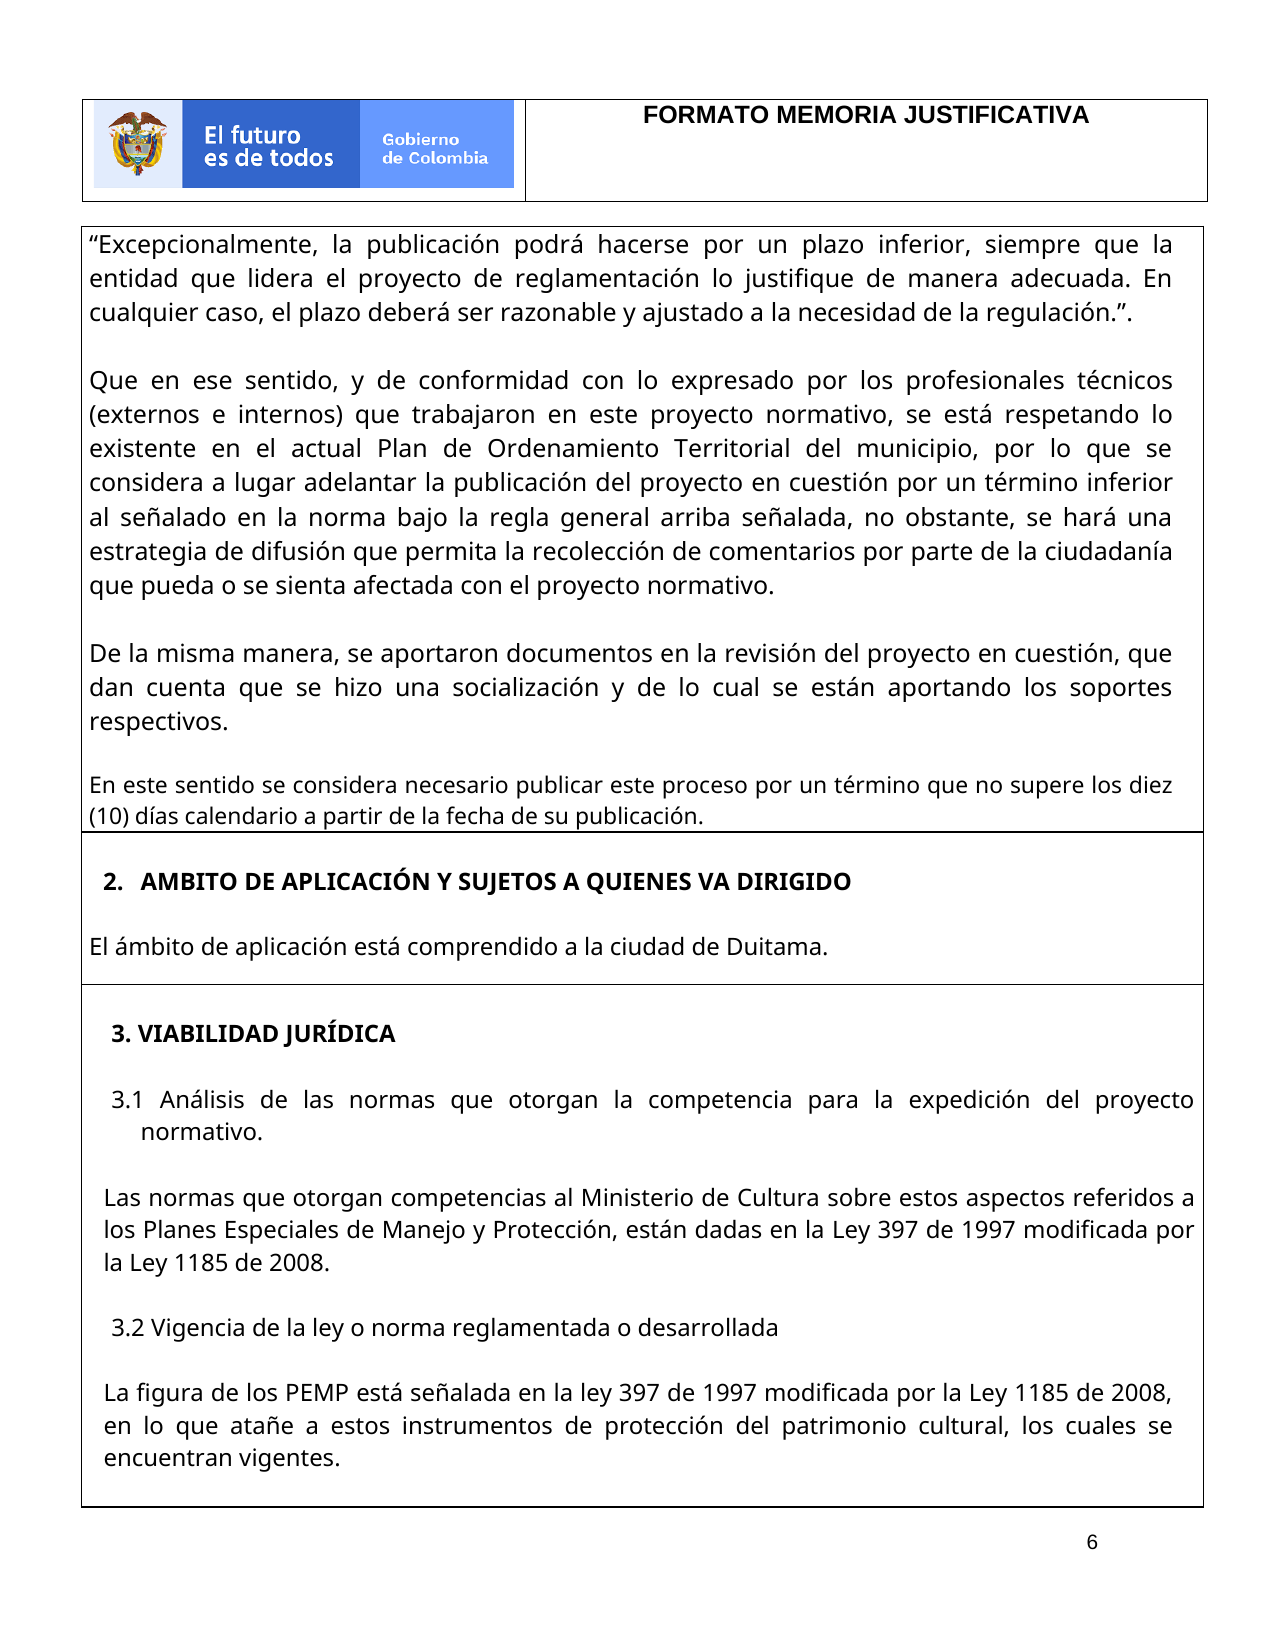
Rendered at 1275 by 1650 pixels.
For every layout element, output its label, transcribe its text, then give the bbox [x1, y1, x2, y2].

picture [93, 100, 514, 188]
table_cell AMBITO DE APLICACIÓN Y SUJETOS A QUIENES VA DIRIGIDO El ámbito de aplicación está comprendido a la ciudad de Duitama. [82, 833, 1203, 984]
table_cell En este sentido se considera necesario publicar este proceso por un término que no supere los diez (10) días calendario a partir de la fecha de su publicación. [82, 769, 1203, 831]
